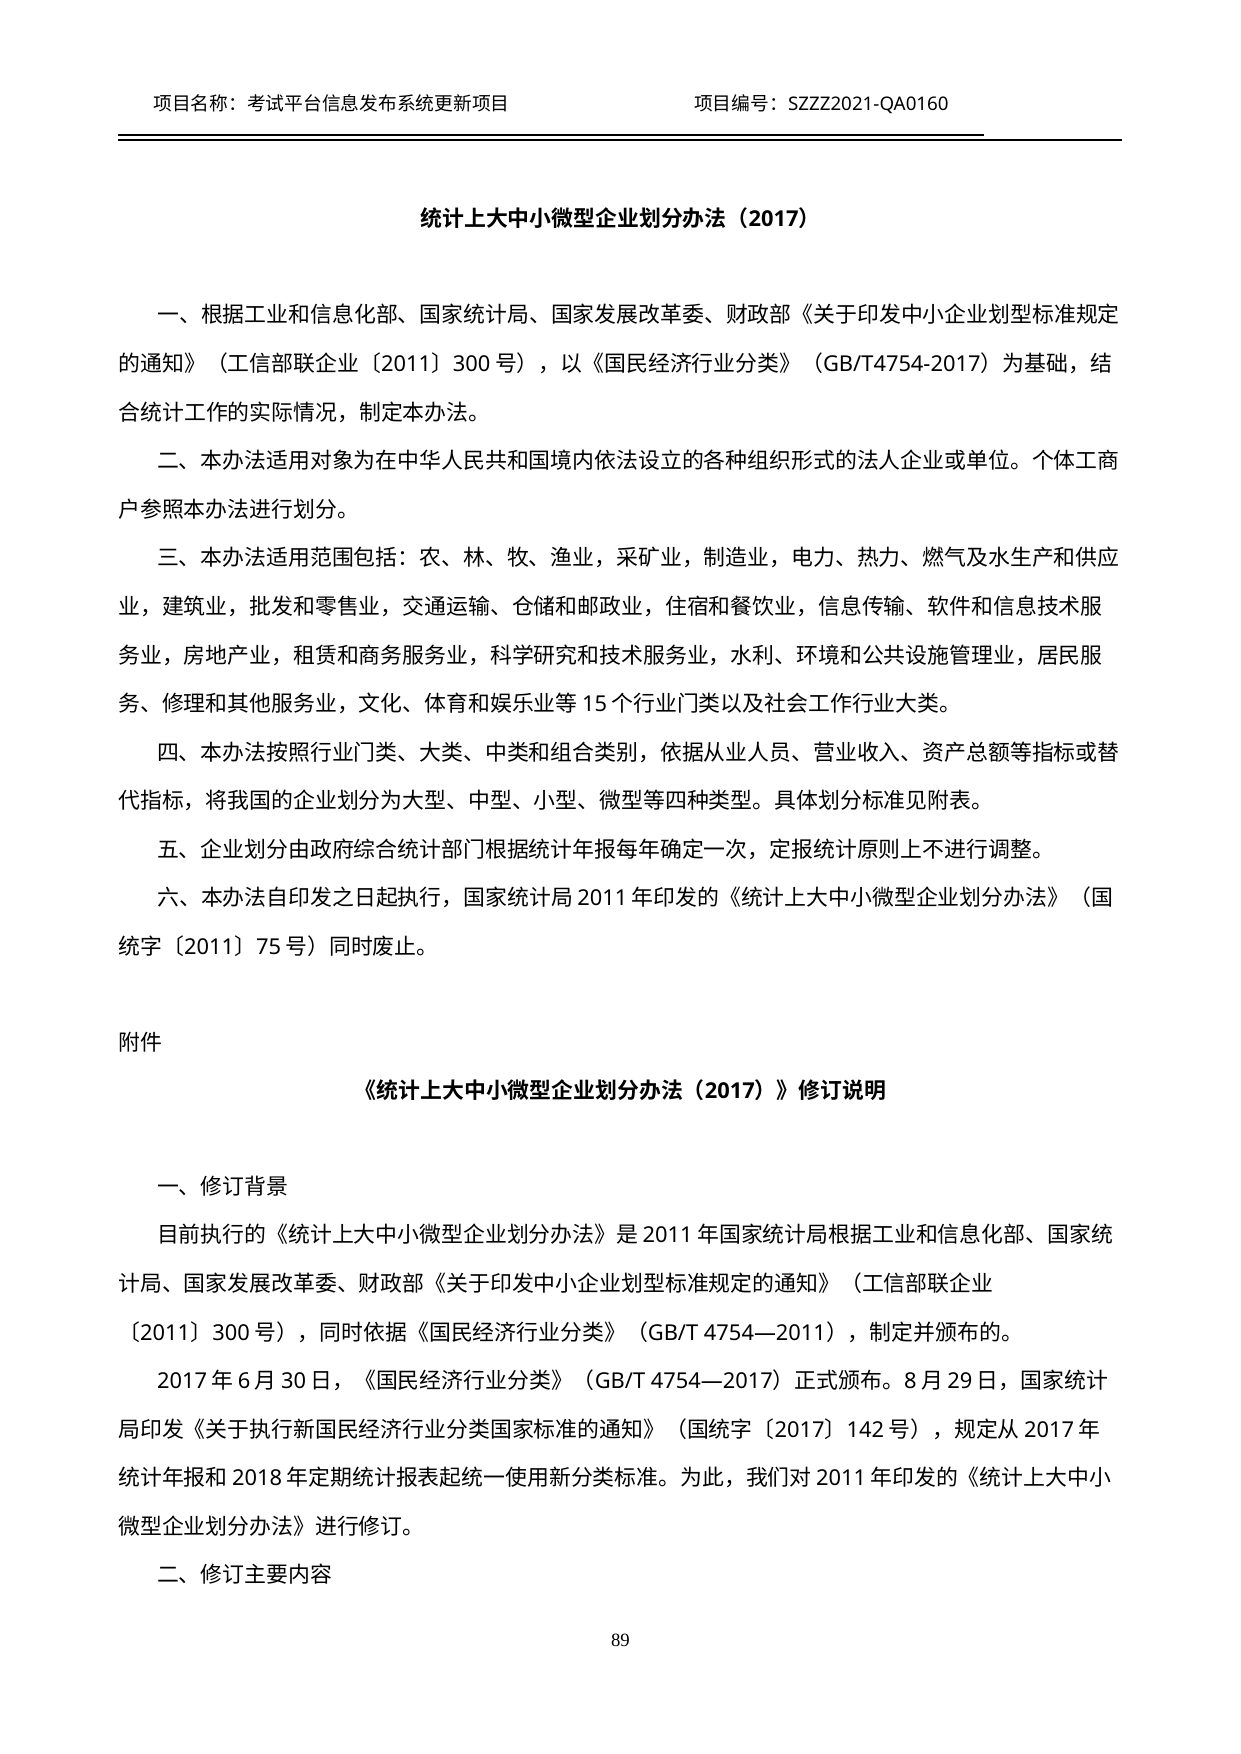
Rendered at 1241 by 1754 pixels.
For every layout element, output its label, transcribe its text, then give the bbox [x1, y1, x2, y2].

text 一、根据工业和信息化部、国家统计局、国家发展改革委、财政部《关于印发中小企业划型标准规定的通知》（工信部联企业〔2011〕300号），以《国民经济行业分类》（GB/T4754-2017）为基础，结合统计工作的实际情况，制定本办法。 [118, 297, 1122, 427]
text 二、本办法适用对象为在中华人民共和国境内依法设立的各种组织形式的法人企业或单位。个体工商户参照本办法进行划分。 [118, 443, 1122, 524]
text 一、修订背景 [118, 1168, 1122, 1201]
text 四、本办法按照行业门类、大类、中类和组合类别，依据从业人员、营业收入、资产总额等指标或替代指标，将我国的企业划分为大型、中型、小型、微型等四种类型。具体划分标准见附表。 [118, 734, 1122, 816]
text 统计上大中小微型企业划分办法（2017） [118, 201, 1122, 234]
text 2017年6月30日，《国民经济行业分类》（GB/T 4754—2017）正式颁布。8月29日，国家统计局印发《关于执行新国民经济行业分类国家标准的通知》（国统字〔2017〕142号），规定从2017年统计年报和2018年定期统计报表起统一使用新分类标准。为此，我们对2011年印发的《统计上大中小微型企业划分办法》进行修订。 [118, 1362, 1122, 1541]
text 附件 [118, 1024, 1122, 1057]
text 《统计上大中小微型企业划分办法（2017）》修订说明 [118, 1073, 1122, 1105]
text 六、本办法自印发之日起执行，国家统计局2011年印发的《统计上大中小微型企业划分办法》（国统字〔2011〕75号）同时废止。 [118, 880, 1122, 961]
text 三、本办法适用范围包括：农、林、牧、渔业，采矿业，制造业，电力、热力、燃气及水生产和供应业，建筑业，批发和零售业，交通运输、仓储和邮政业，住宿和餐饮业，信息传输、软件和信息技术服务业，房地产业，租赁和商务服务业，科学研究和技术服务业，水利、环境和公共设施管理业，居民服务、修理和其他服务业，文化、体育和娱乐业等15个行业门类以及社会工作行业大类。 [118, 540, 1122, 718]
text 二、修订主要内容 [118, 1557, 1122, 1589]
text 目前执行的《统计上大中小微型企业划分办法》是2011年国家统计局根据工业和信息化部、国家统计局、国家发展改革委、财政部《关于印发中小企业划型标准规定的通知》（工信部联企业〔2011〕300号），同时依据《国民经济行业分类》（GB/T 4754—2011），制定并颁布的。 [118, 1217, 1122, 1347]
text 五、企业划分由政府综合统计部门根据统计年报每年确定一次，定报统计原则上不进行调整。 [118, 831, 1122, 864]
